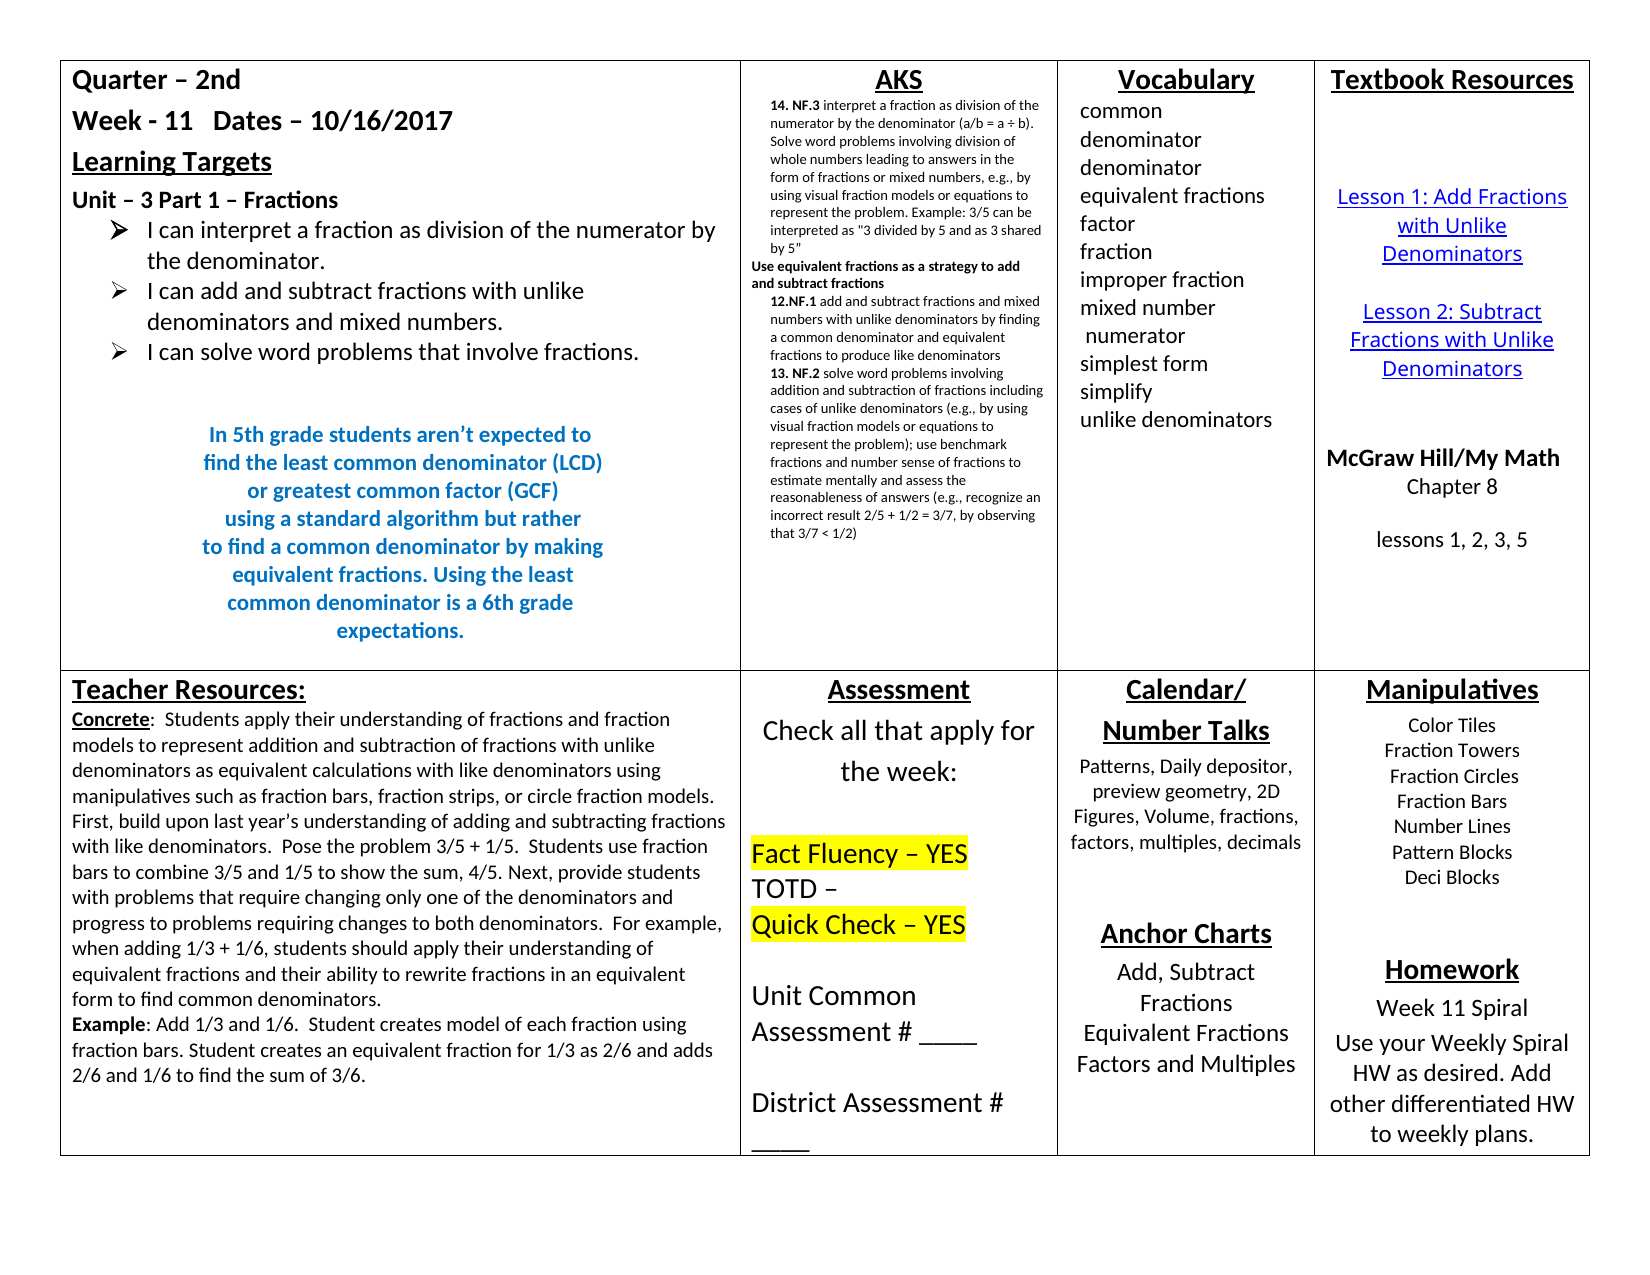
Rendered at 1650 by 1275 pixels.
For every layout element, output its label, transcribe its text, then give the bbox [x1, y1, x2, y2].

table_cell Manipulatives Color Tiles Fraction Towers Fraction Circles Fraction Bars Number Lines Pattern Blocks Deci Blocks Homework Week 11 Spiral Use your Weekly Spiral HW as desired. Add other differentiated HW to weekly plans. [1315, 671, 1589, 1155]
table_header Quarter – 2nd Week - 11 Dates – 10/16/2017 Learning Targets Unit – 3 Part 1 – Fractions I can interpret a fraction as division of the numerator by the denominator. I can add and subtract fractions with unlike denominators and mixed numbers. I can solve word problems that involve fractions. In 5th grade students aren’t expected to find the least common denominator (LCD) or greatest common factor (GCF) using a standard algorithm but rather to find a common denominator by making equivalent fractions. Using the least common denominator is a 6th grade expectations. [61, 61, 740, 670]
table_cell Teacher Resources: Concrete: Students apply their understanding of fractions and fraction models to represent addition and subtraction of fractions with unlike denominators as equivalent calculations with like denominators using manipulatives such as fraction bars, fraction strips, or circle fraction models. First, build upon last year’s understanding of adding and subtracting fractions with like denominators. Pose the problem 3/5 + 1/5. Students use fraction bars to combine 3/5 and 1/5 to show the sum, 4/5. Next, provide students with problems that require changing only one of the denominators and progress to problems requiring changes to both denominators. For example, when adding 1/3 + 1/6, students should apply their understanding of equivalent fractions and their ability to rewrite fractions in an equivalent form to find common denominators. Example: Add 1/3 and 1/6. Student creates model of each fraction using fraction bars. Student creates an equivalent fraction for 1/3 as 2/6 and adds 2/6 and 1/6 to find the sum of 3/6. [61, 671, 740, 1155]
table_header Textbook Resources Lesson 1: Add Fractions with Unlike Denominators Lesson 2: Subtract Fractions with Unlike Denominators McGraw Hill/My Math Chapter 8 lessons 1, 2, 3, 5 [1315, 61, 1589, 670]
table_cell Calendar/ Number Talks Patterns, Daily depositor, preview geometry, 2D Figures, Volume, fractions, factors, multiples, decimals Anchor Charts Add, Subtract Fractions Equivalent Fractions Factors and Multiples [1058, 671, 1314, 1155]
table_header Vocabulary [1058, 61, 1314, 670]
table_header AKS 14. NF.3 interpret a fraction as division of the numerator by the denominator (a/b = a ÷ b). Solve word problems involving division of whole numbers leading to answers in the form of fractions or mixed numbers, e.g., by using visual fraction models or equations to represent the problem. Example: 3/5 can be interpreted as "3 divided by 5 and as 3 shared by 5” Use equivalent fractions as a strategy to add and subtract fractions 12.NF.1 add and subtract fractions and mixed numbers with unlike denominators by finding a common denominator and equivalent fractions to produce like denominators 13. NF.2 solve word problems involving addition and subtraction of fractions including cases of unlike denominators (e.g., by using visual fraction models or equations to represent the problem); use benchmark fractions and number sense of fractions to estimate mentally and assess the reasonableness of answers (e.g., recognize an incorrect result 2/5 + 1/2 = 3/7, by observing that 3/7 < 1/2) [741, 61, 1057, 670]
table_cell Assessment Check all that apply for the week: Fact Fluency – YES TOTD – Quick Check – YES Unit Common Assessment # ____ District Assessment # ____ [741, 671, 1057, 1155]
